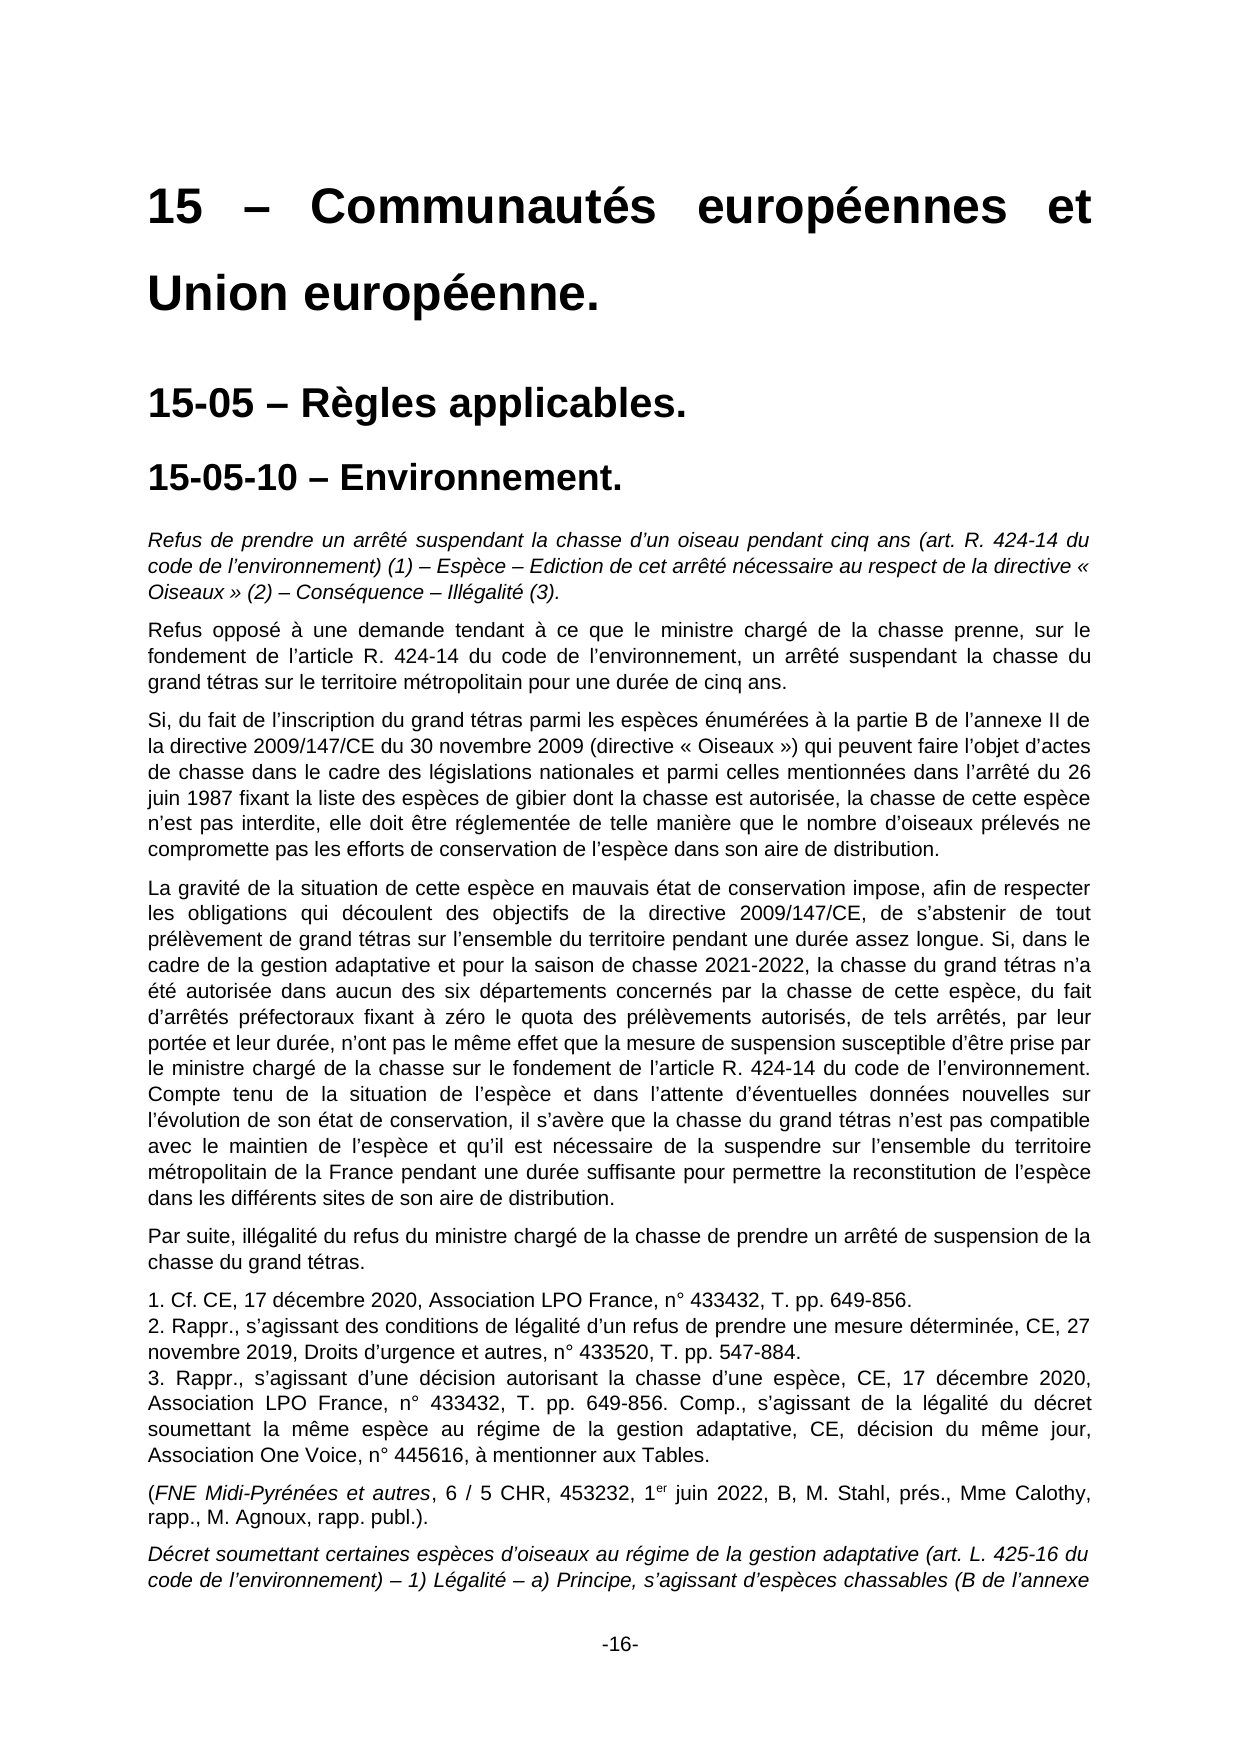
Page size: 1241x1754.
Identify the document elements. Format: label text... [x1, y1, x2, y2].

subtitle 15-05-10 – Environnement. [148, 456, 1093, 499]
text 3. Rappr., s’agissant d’une décision autorisant la chasse d’une espèce, CE, 17 décembre 2020, Association LPO France, n° 433432, T. pp. 649-856. Comp., s’agissant de la légalité du décret soumettant la même espèce au régime de la gestion adaptative, CE, décision du même jour, Association One Voice, n° 445616, à mentionner aux Tables. [148, 1365, 1093, 1467]
subtitle 15 – Communautés européennes et Union européenne. [148, 177, 1093, 321]
text Refus opposé à une demande tendant à ce que le ministre chargé de la chasse prenne, sur le fondement de l’article R. 424-14 du code de l’environnement, un arrêté suspendant la chasse du grand tétras sur le territoire métropolitain pour une durée de cinq ans. [148, 618, 1093, 693]
text La gravité de la situation de cette espèce en mauvais état de conservation impose, afin de respecter les obligations qui découlent des objectifs de la directive 2009/147/CE, de s’abstenir de tout prélèvement de grand tétras sur l’ensemble du territoire pendant une durée assez longue. Si, dans le cadre de la gestion adaptative et pour la saison de chasse 2021-2022, la chasse du grand tétras n’a été autorisée dans aucun des six départements concernés par la chasse de cette espèce, du fait d’arrêtés préfectoraux fixant à zéro le quota des prélèvements autorisés, de tels arrêtés, par leur portée et leur durée, n’ont pas le même effet que la mesure de suspension susceptible d’être prise par le ministre chargé de la chasse sur le fondement de l’article R. 424-14 du code de l’environnement. Compte tenu de la situation de l’espèce et dans l’attente d’éventuelles données nouvelles sur l’évolution de son état de conservation, il s’avère que la chasse du grand tétras n’est pas compatible avec le maintien de l’espèce et qu’il est nécessaire de la suspendre sur l’ensemble du territoire métropolitain de la France pendant une durée suffisante pour permettre la reconstitution de l’espèce dans les différents sites de son aire de distribution. [148, 875, 1093, 1209]
text (FNE Midi-Pyrénées et autres, 6 / 5 CHR, 453232, 1er juin 2022, B, M. Stahl, prés., Mme Calothy, rapp., M. Agnoux, rapp. publ.). [148, 1481, 1093, 1529]
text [148, 1542, 1093, 1591]
text 1. Cf. CE, 17 décembre 2020, Association LPO France, n° 433432, T. pp. 649-856. [148, 1288, 1093, 1312]
text Refus de prendre un arrêté suspendant la chasse d’un oiseau pendant cinq ans (art. R. 424-14 du code de l’environnement) (1) – Espèce – Ediction de cet arrêté nécessaire au respect de la directive « Oiseaux » (2) – Conséquence – Illégalité (3). [148, 528, 1093, 603]
text Par suite, illégalité du refus du ministre chargé de la chasse de prendre un arrêté de suspension de la chasse du grand tétras. [148, 1224, 1093, 1273]
text 2. Rappr., s’agissant des conditions de légalité d’un refus de prendre une mesure déterminée, CE, 27 novembre 2019, Droits d’urgence et autres, n° 433520, T. pp. 547-884. [148, 1314, 1093, 1363]
subtitle 15-05 – Règles applicables. [148, 378, 1093, 426]
text Si, du fait de l’inscription du grand tétras parmi les espèces énumérées à la partie B de l’annexe II de la directive 2009/147/CE du 30 novembre 2009 (directive « Oiseaux ») qui peuvent faire l’objet d’actes de chasse dans le cadre des législations nationales et parmi celles mentionnées dans l’arrêté du 26 juin 1987 fixant la liste des espèces de gibier dont la chasse est autorisée, la chasse de cette espèce n’est pas interdite, elle doit être réglementée de telle manière que le nombre d’oiseaux prélevés ne compromette pas les efforts de conservation de l’espèce dans son aire de distribution. [148, 708, 1093, 861]
